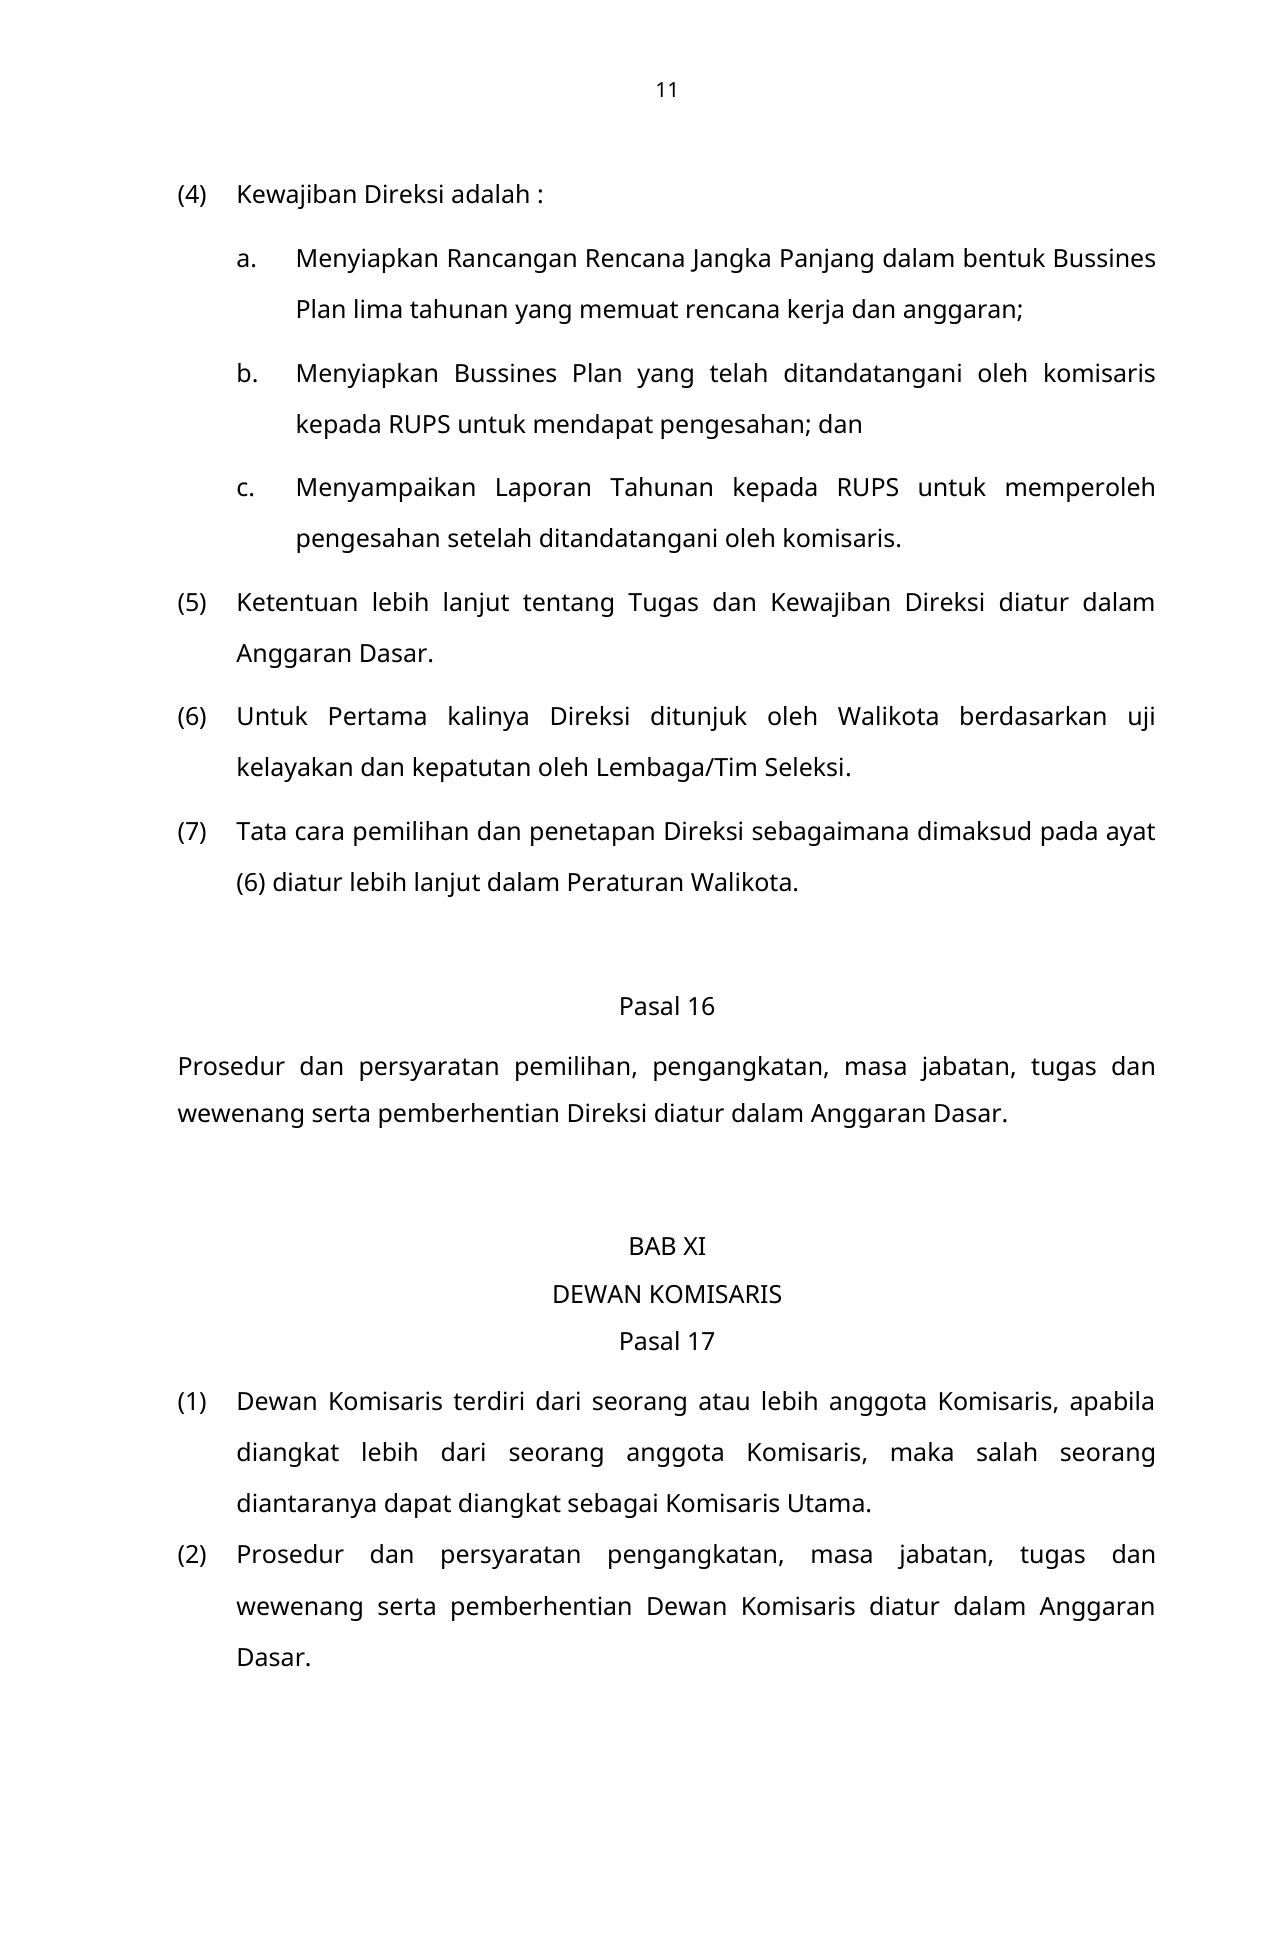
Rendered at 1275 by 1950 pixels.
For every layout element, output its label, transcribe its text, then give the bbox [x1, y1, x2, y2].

list Menyiapkan Rancangan Rencana Jangka Panjang dalam bentuk Bussines Plan lima tahunan yang memuat rencana kerja dan anggaran; [236, 241, 1157, 326]
text BAB XI [177, 1229, 1157, 1263]
list Dewan Komisaris terdiri dari seorang atau lebih anggota Komisaris, apabila diangkat lebih dari seorang anggota Komisaris, maka salah seorang diantaranya dapat diangkat sebagai Komisaris Utama. [177, 1384, 1157, 1520]
list Ketentuan lebih lanjut tentang Tugas dan Kewajiban Direksi diatur dalam Anggaran Dasar. [177, 584, 1157, 669]
list Menyiapkan Bussines Plan yang telah ditandatangani oleh komisaris kepada RUPS untuk mendapat pengesahan; dan [236, 355, 1157, 440]
list Menyampaikan Laporan Tahunan kepada RUPS untuk memperoleh pengesahan setelah ditandatangani oleh komisaris. [236, 470, 1157, 555]
list Untuk Pertama kalinya Direksi ditunjuk oleh Walikota berdasarkan uji kelayakan dan kepatutan oleh Lembaga/Tim Seleksi. [177, 699, 1157, 784]
text Prosedur dan persyaratan pemilihan, pengangkatan, masa jabatan, tugas dan wewenang serta pemberhentian Direksi diatur dalam Anggaran Dasar. [177, 1048, 1157, 1130]
text DEWAN KOMISARIS [177, 1276, 1157, 1310]
text Pasal 16 [177, 988, 1157, 1022]
text Pasal 17 [177, 1324, 1157, 1358]
list Tata cara pemilihan dan penetapan Direksi sebagaimana dimaksud pada ayat (6) diatur lebih lanjut dalam Peraturan Walikota. [177, 814, 1157, 899]
list Prosedur dan persyaratan pengangkatan, masa jabatan, tugas dan wewenang serta pemberhentian Dewan Komisaris diatur dalam Anggaran Dasar. [177, 1537, 1157, 1673]
list Kewajiban Direksi adalah : [177, 177, 1157, 211]
